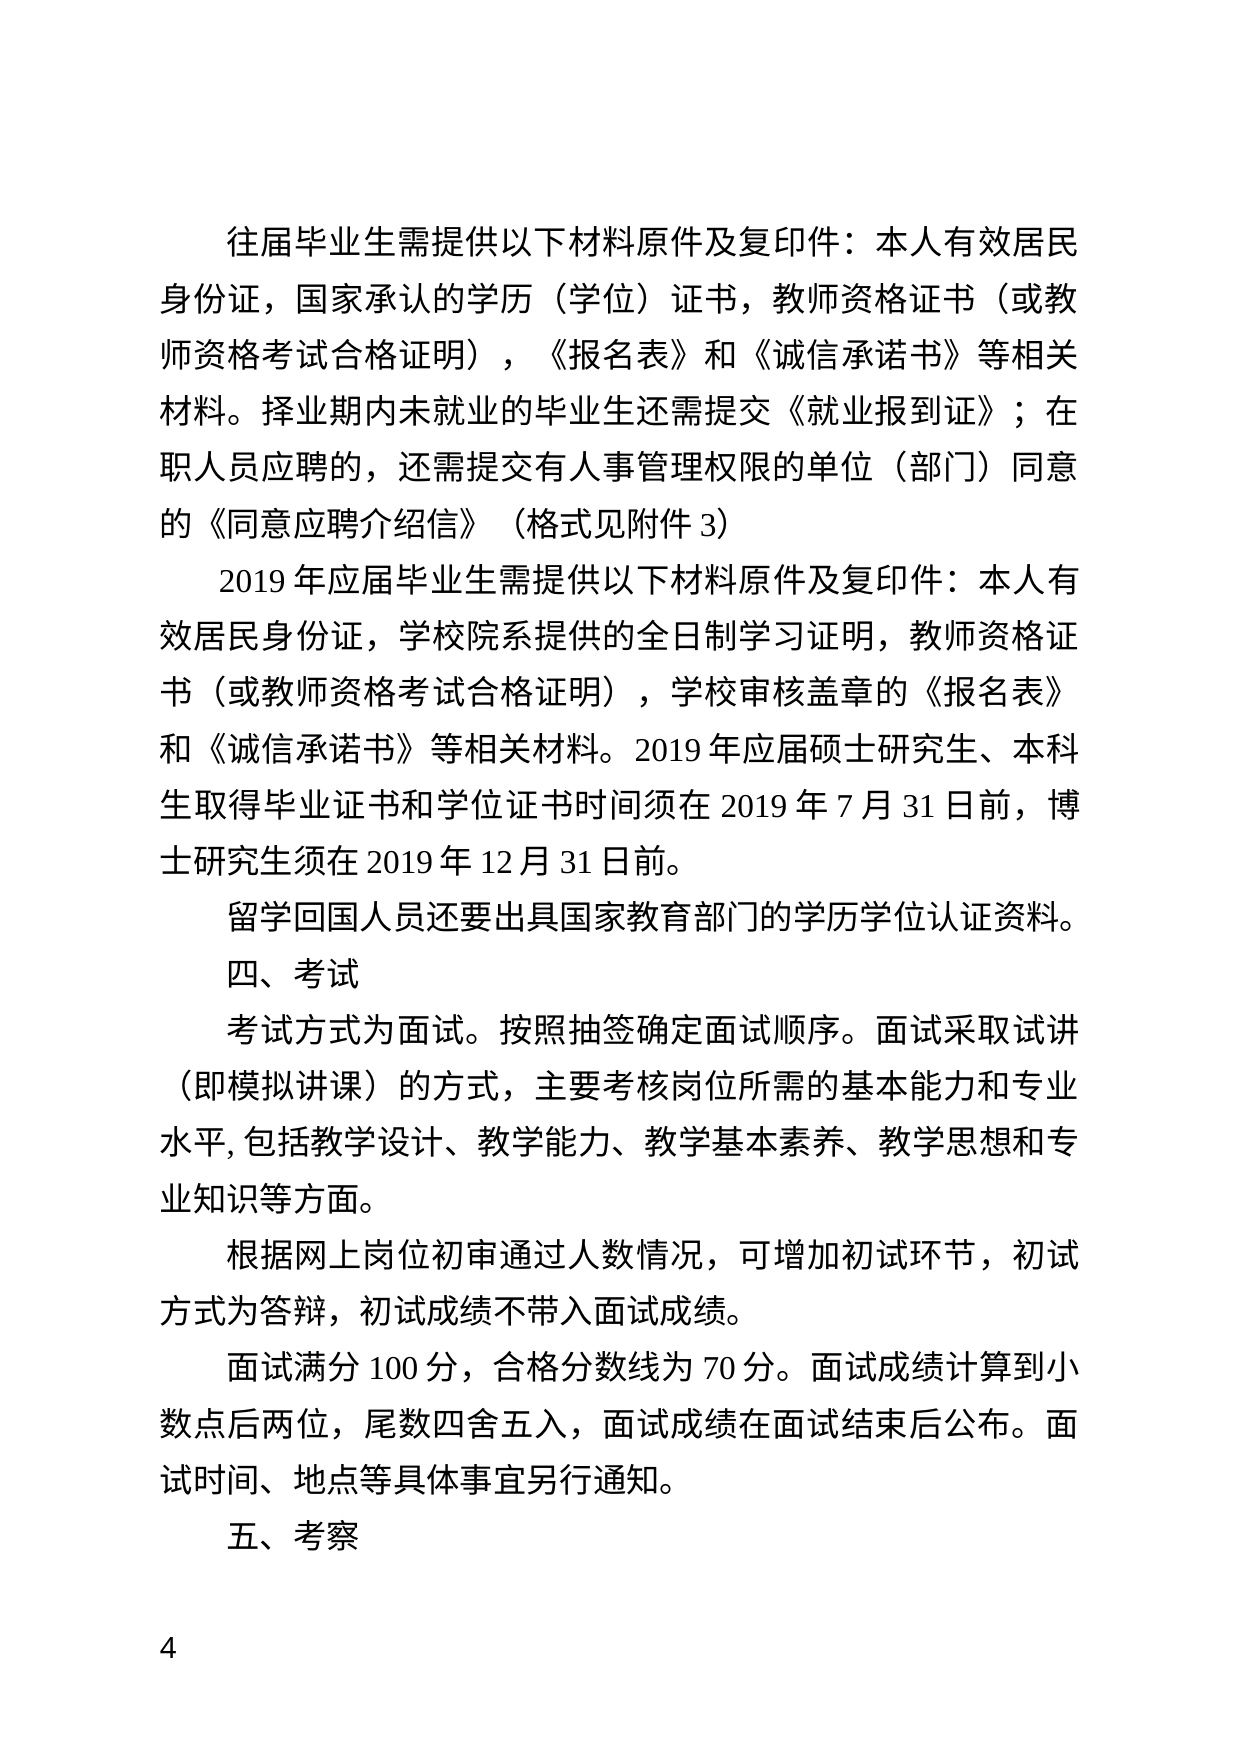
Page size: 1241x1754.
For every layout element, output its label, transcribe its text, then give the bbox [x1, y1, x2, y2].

text 面试满分100分，合格分数线为70分。面试成绩计算到小数点后两位，尾数四舍五入，面试成绩在面试结束后公布。面试时间、地点等具体事宜另行通知。 [159, 1335, 1081, 1503]
text 留学回国人员还要出具国家教育部门的学历学位认证资料。 [159, 885, 1081, 941]
text 五、考察 [159, 1503, 1081, 1560]
text 四、考试 [159, 941, 1081, 997]
text 考试方式为面试。按照抽签确定面试顺序。面试采取试讲（即模拟讲课）的方式，主要考核岗位所需的基本能力和专业水平, 包括教学设计、教学能力、教学基本素养、教学思想和专业知识等方面。 [159, 997, 1081, 1222]
text 根据网上岗位初审通过人数情况，可增加初试环节，初试方式为答辩，初试成绩不带入面试成绩。 [159, 1222, 1081, 1335]
text 往届毕业生需提供以下材料原件及复印件：本人有效居民身份证，国家承认的学历（学位）证书，教师资格证书（或教师资格考试合格证明），《报名表》和《诚信承诺书》等相关材料。择业期内未就业的毕业生还需提交《就业报到证》；在职人员应聘的，还需提交有人事管理权限的单位（部门）同意的《同意应聘介绍信》（格式见附件3） 2019年应届毕业生需提供以下材料原件及复印件：本人有效居民身份证，学校院系提供的全日制学习证明，教师资格证书（或教师资格考试合格证明），学校审核盖章的《报名表》和《诚信承诺书》等相关材料。2019年应届硕士研究生、本科生取得毕业证书和学位证书时间须在2019年7月31日前，博士研究生须在2019年12月31日前。 [159, 210, 1081, 885]
